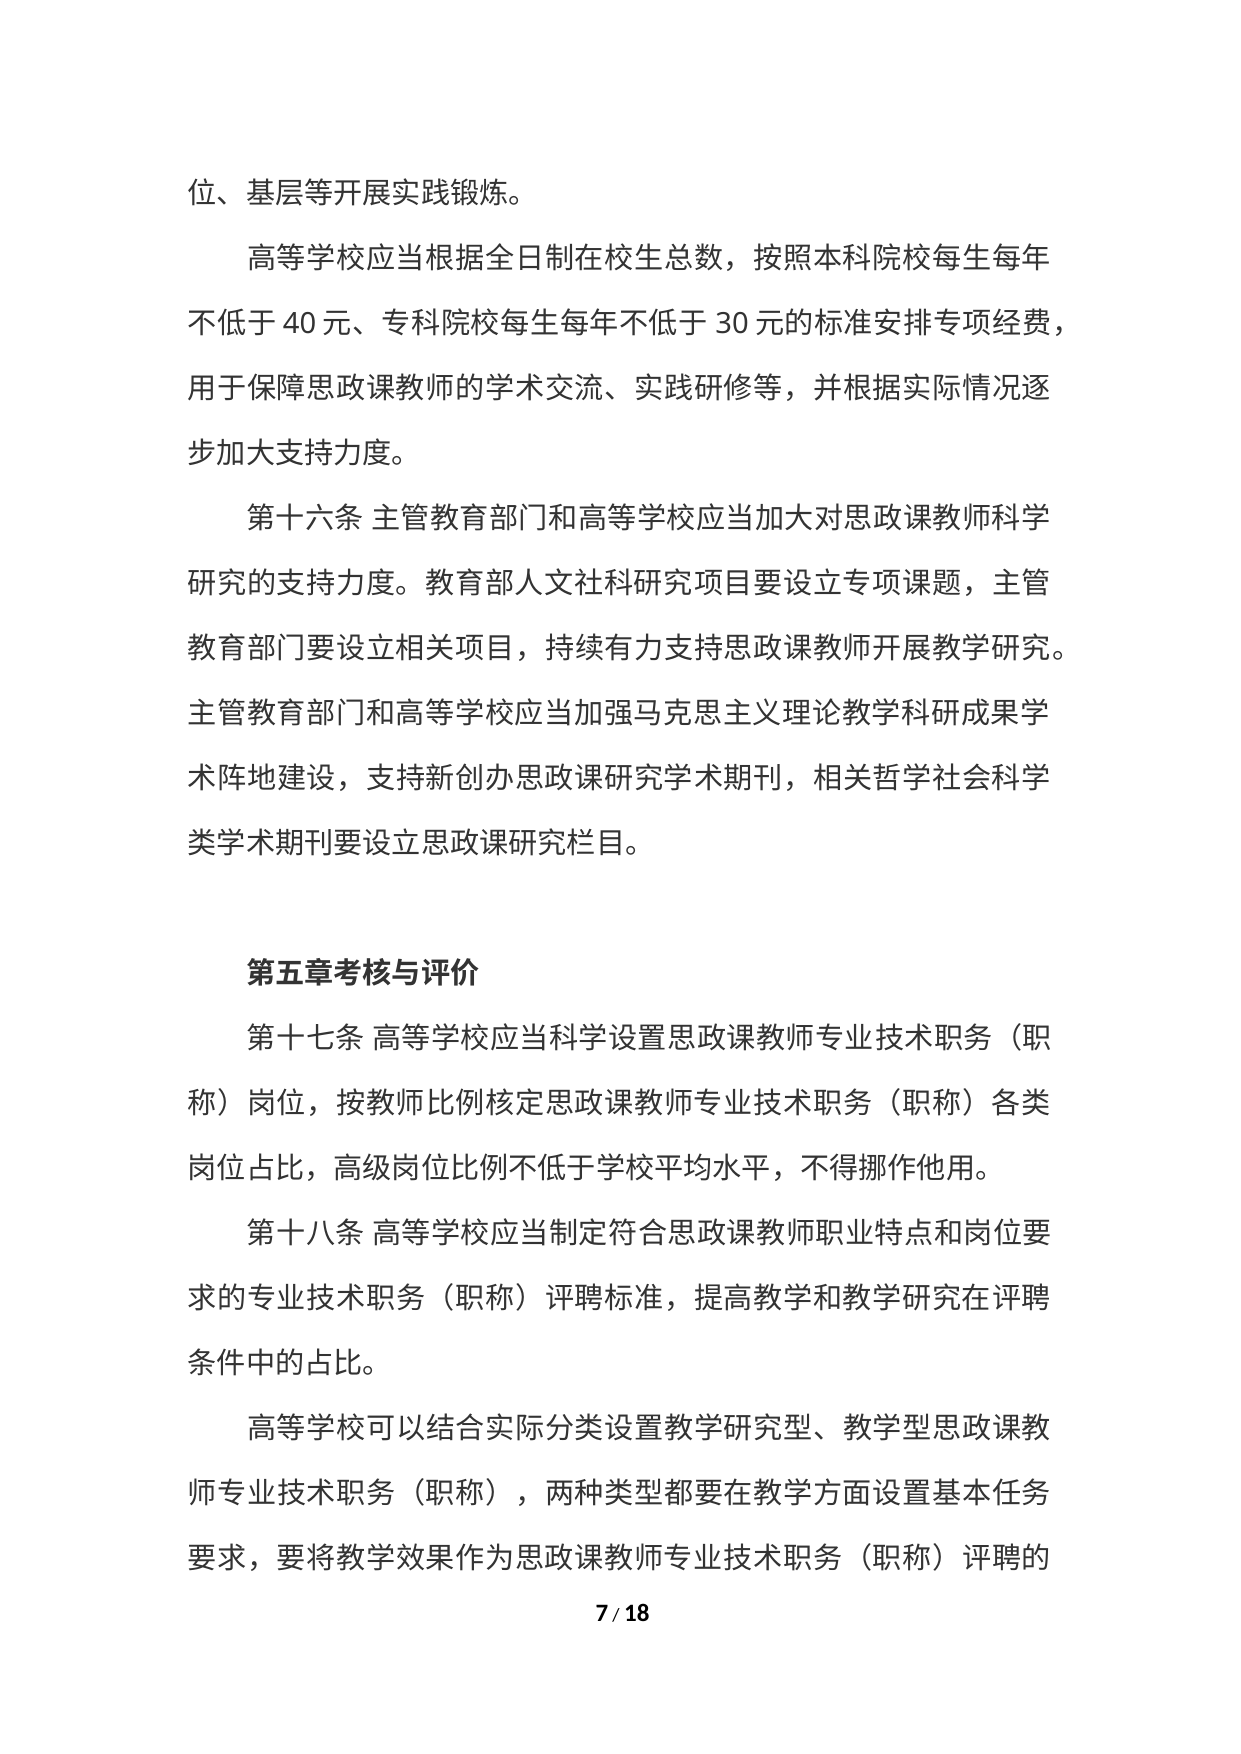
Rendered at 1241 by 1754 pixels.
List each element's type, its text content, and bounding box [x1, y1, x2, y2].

text 第五章考核与评价 第十七条 高等学校应当科学设置思政课教师专业技术职务（职称）岗位，按教师比例核定思政课教师专业技术职务（职称）各类岗位占比，高级岗位比例不低于学校平均水平，不得挪作他用。 [187, 938, 1053, 1198]
text 高等学校应当根据全日制在校生总数，按照本科院校每生每年不低于40元、专科院校每生每年不低于30元的标准安排专项经费，用于保障思政课教师的学术交流、实践研修等，并根据实际情况逐步加大支持力度。 [187, 223, 1053, 483]
text 第十六条 主管教育部门和高等学校应当加大对思政课教师科学研究的支持力度。教育部人文社科研究项目要设立专项课题，主管教育部门要设立相关项目，持续有力支持思政课教师开展教学研究。主管教育部门和高等学校应当加强马克思主义理论教学科研成果学术阵地建设，支持新创办思政课研究学术期刊，相关哲学社会科学类学术期刊要设立思政课研究栏目。 [187, 483, 1053, 873]
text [187, 1393, 1053, 1588]
text 第十八条 高等学校应当制定符合思政课教师职业特点和岗位要求的专业技术职务（职称）评聘标准，提高教学和教学研究在评聘条件中的占比。 [187, 1198, 1053, 1393]
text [187, 158, 1053, 223]
